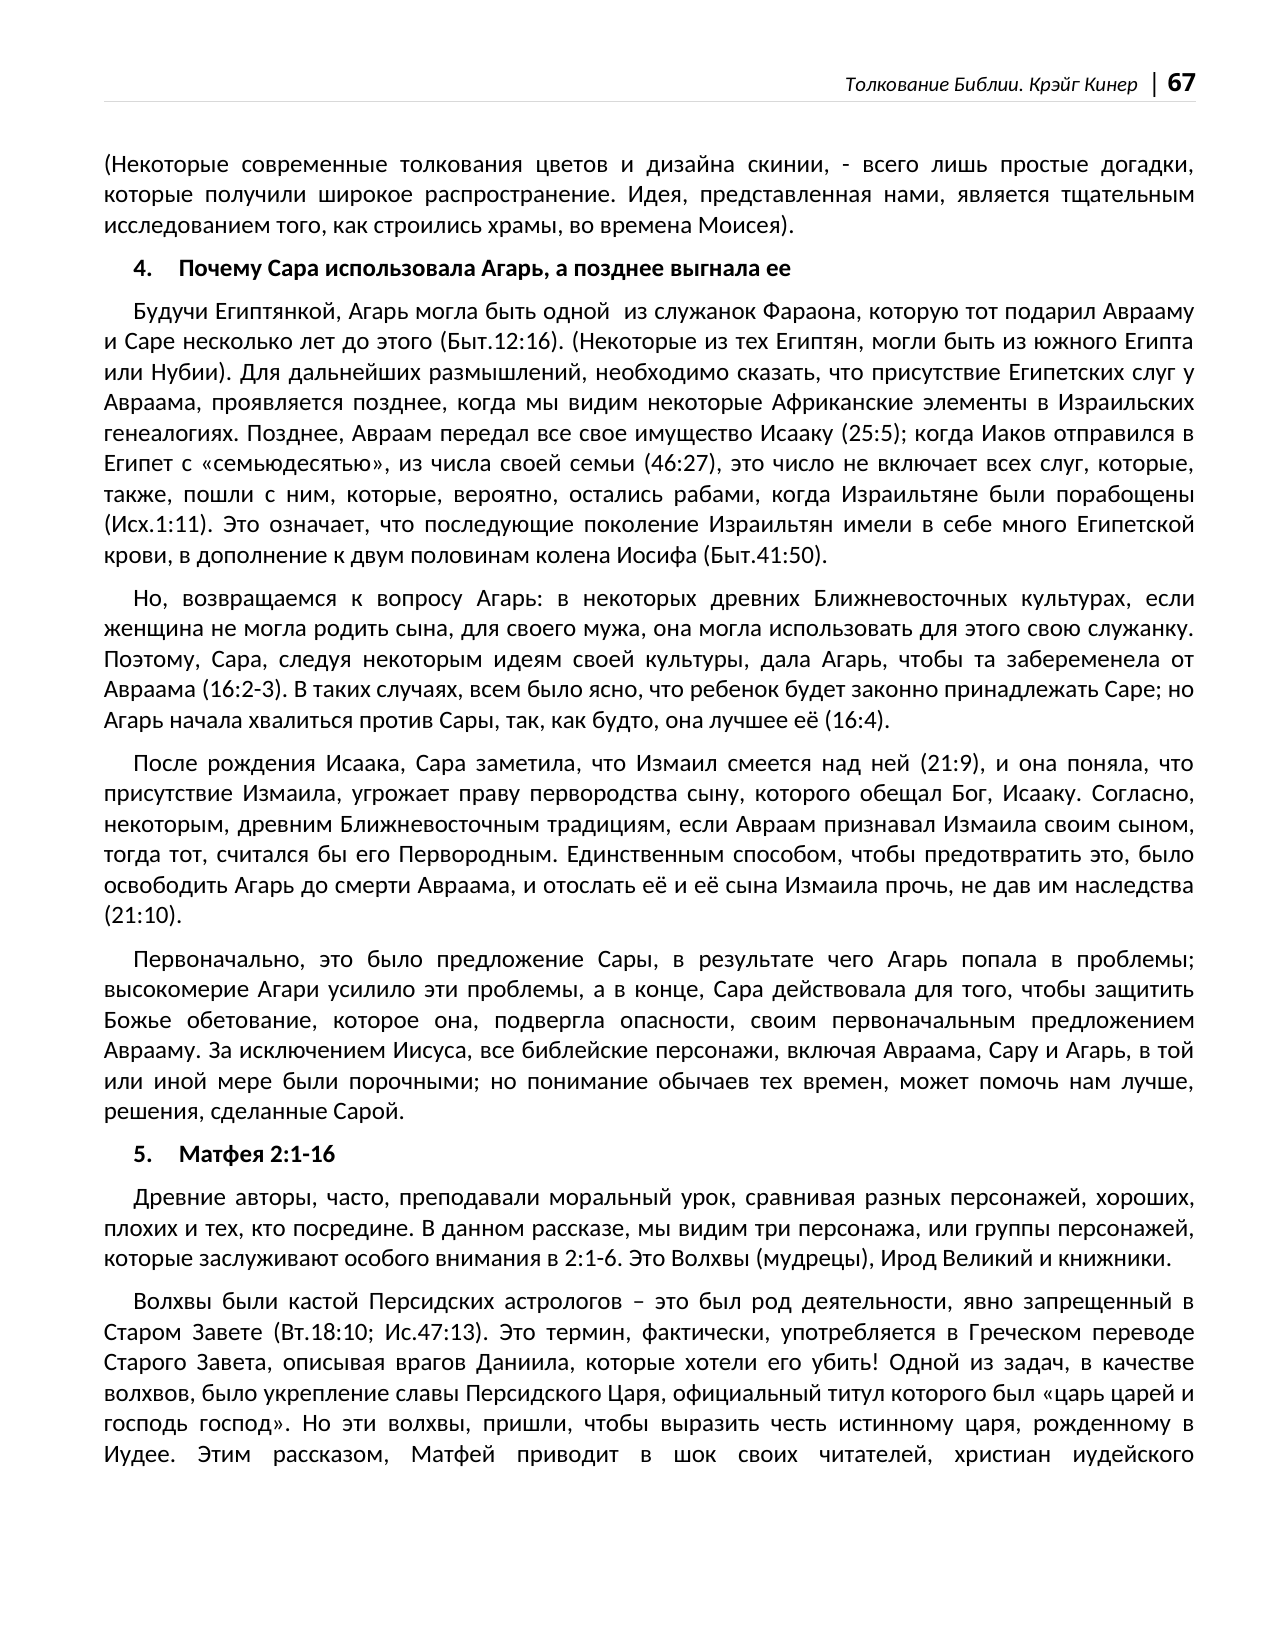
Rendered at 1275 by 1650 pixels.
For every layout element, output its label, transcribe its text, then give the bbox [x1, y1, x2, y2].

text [103, 148, 1196, 239]
text Но, возвращаемся к вопросу Агарь: в некоторых древних Ближневосточных культурах, если женщина не могла родить сына, для своего мужа, она могла использовать для этого свою служанку. Поэтому, Сара, следуя некоторым идеям своей культуры, дала Агарь, чтобы та забеременела от Авраама (16:2-3). В таких случаях, всем было ясно, что ребенок будет законно принадлежать Саре; но Агарь начала хвалиться против Сары, так, как будто, она лучшее её (16:4). [103, 582, 1196, 734]
list Почему Сара использовала Агарь, а позднее выгнала ее [103, 252, 1196, 282]
text Первоначально, это было предложение Сары, в результате чего Агарь попала в проблемы; высокомерие Агари усилило эти проблемы, а в конце, Сара действовала для того, чтобы защитить Божье обетование, которое она, подвергла опасности, своим первоначальным предложением Аврааму. За исключением Иисуса, все библейские персонажи, включая Авраама, Сару и Агарь, в той или иной мере были порочными; но понимание обычаев тех времен, может помочь нам лучше, решения, сделанные Сарой. [103, 943, 1196, 1126]
text Древние авторы, часто, преподавали моральный урок, сравнивая разных персонажей, хороших, плохих и тех, кто посредине. В данном рассказе, мы видим три персонажа, или группы персонажей, которые заслуживают особого внимания в 2:1-6. Это Волхвы (мудрецы), Ирод Великий и книжники. [103, 1181, 1196, 1273]
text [103, 1285, 1196, 1468]
text Будучи Египтянкой, Агарь могла быть одной из служанок Фараона, которую тот подарил Аврааму и Саре несколько лет до этого (Быт.12:16). (Некоторые из тех Египтян, могли быть из южного Египта или Нубии). Для дальнейших размышлений, необходимо сказать, что присутствие Египетских слуг у Авраама, проявляется позднее, когда мы видим некоторые Африканские элементы в Израильских генеалогиях. Позднее, Авраам передал все свое имущество Исааку (25:5); когда Иаков отправился в Египет с «семьюдесятью», из числа своей семьи (46:27), это число не включает всех слуг, которые, также, пошли с ним, которые, вероятно, остались рабами, когда Израильтяне были порабощены (Исх.1:11). Это означает, что последующие поколение Израильтян имели в себе много Египетской крови, в дополнение к двум половинам колена Иосифа (Быт.41:50). [103, 295, 1196, 569]
text После рождения Исаака, Сара заметила, что Измаил смеется над ней (21:9), и она поняла, что присутствие Измаила, угрожает праву первородства сыну, которого обещал Бог, Исааку. Согласно, некоторым, древним Ближневосточным традициям, если Авраам признавал Измаила своим сыном, тогда тот, считался бы его Первородным. Единственным способом, чтобы предотвратить это, было освободить Агарь до смерти Авраама, и отослать её и её сына Измаила прочь, не дав им наследства (21:10). [103, 747, 1196, 930]
list Матфея 2:1-16 [103, 1138, 1196, 1169]
